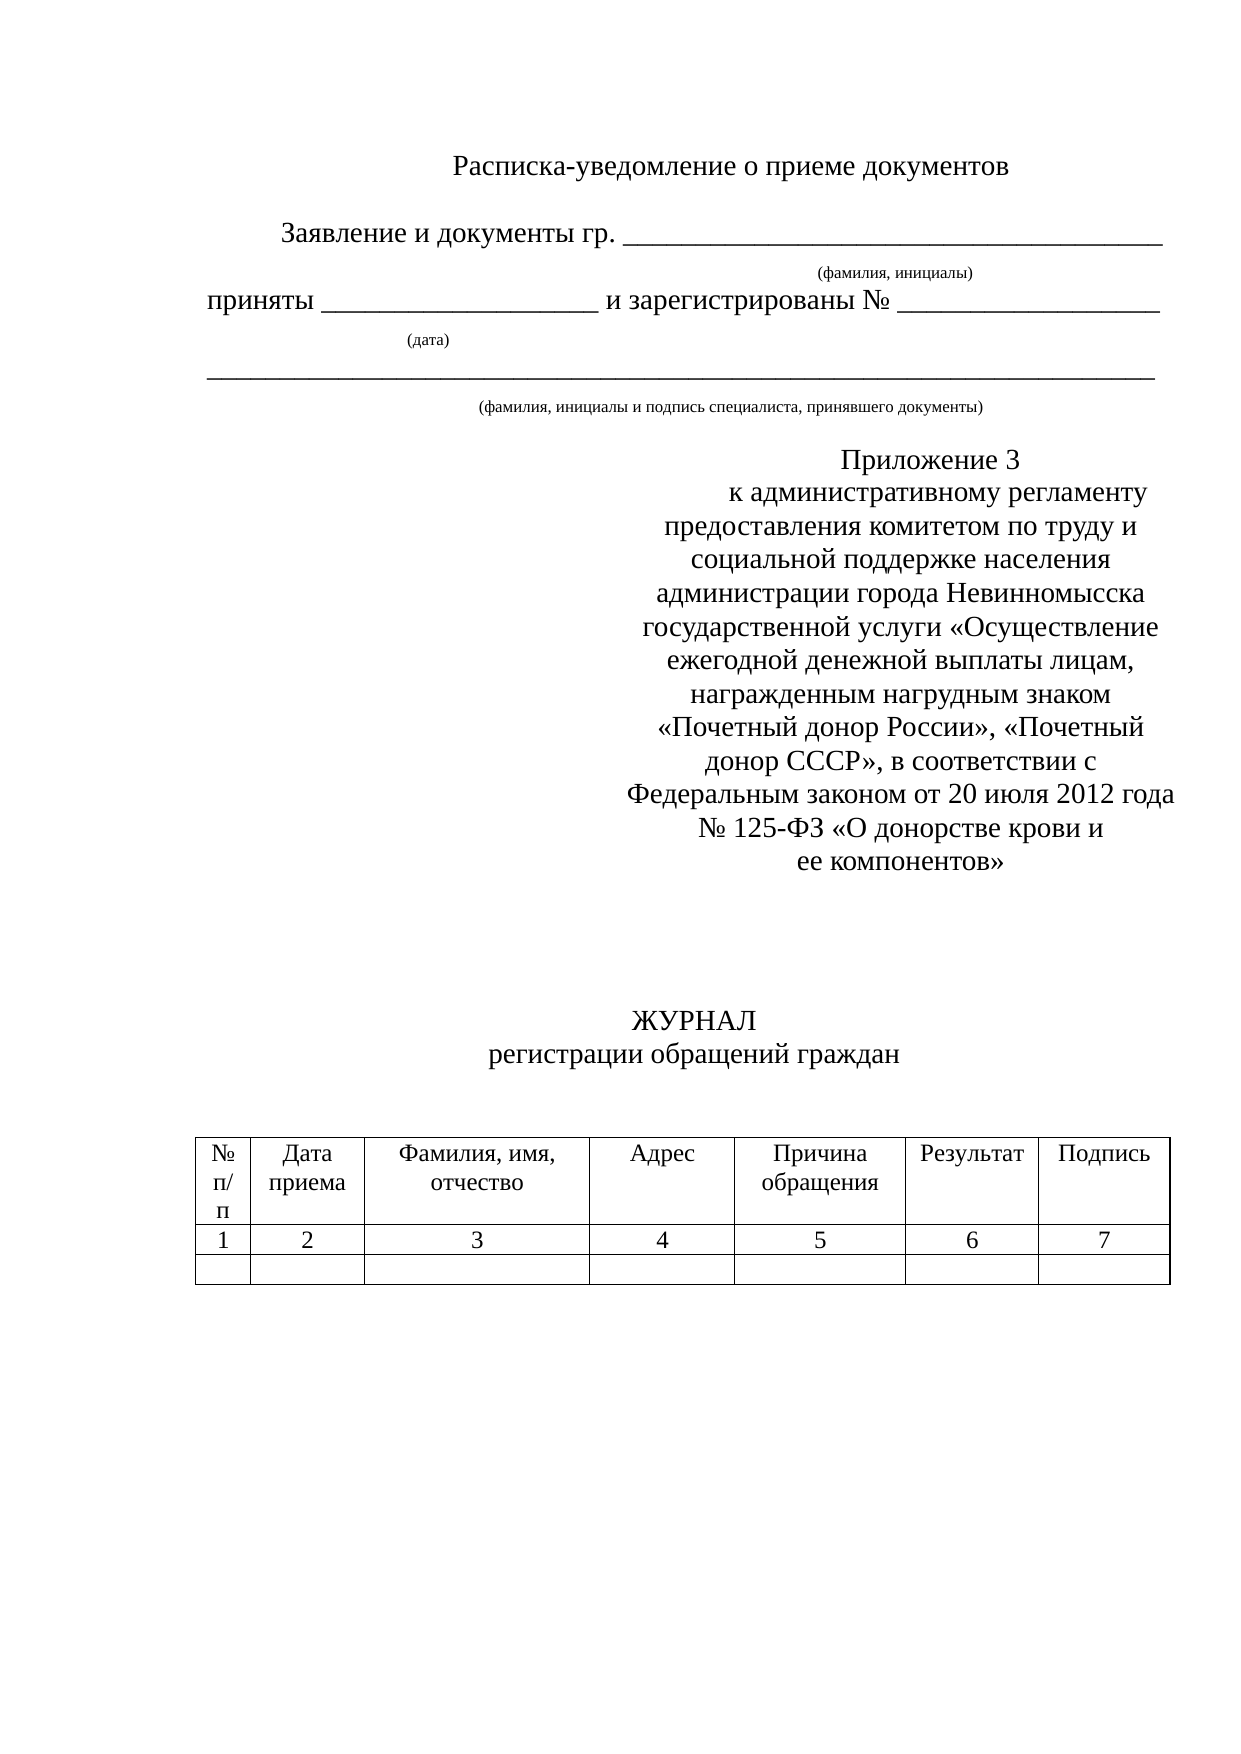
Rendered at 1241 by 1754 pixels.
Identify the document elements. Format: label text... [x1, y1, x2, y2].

table_cell [590, 1255, 734, 1284]
table_cell 3 [365, 1225, 589, 1254]
table_cell 7 [1039, 1225, 1169, 1254]
table_header Результат [906, 1138, 1038, 1224]
table_cell [735, 1255, 905, 1284]
text _________________________________________________________________ [207, 349, 1181, 382]
text ЖУРНАЛ [207, 1003, 1181, 1036]
table_cell 5 [735, 1225, 905, 1254]
table_cell [196, 1255, 250, 1284]
text ее компонентов» [620, 843, 1181, 877]
table_header Подпись [1039, 1138, 1169, 1224]
table_cell [1039, 1255, 1169, 1284]
table_header Дата приема [251, 1138, 364, 1224]
text регистрации обращений граждан [207, 1036, 1181, 1070]
text Расписка-уведомление о приеме документов [207, 148, 1181, 181]
table_cell [251, 1255, 364, 1284]
text к административному регламенту предоставления комитетом по труду и социальной поддержке населения администрации города Невинномысска государственной услуги «Осуществление ежегодной денежной выплаты лицам, награжденным нагрудным знаком «Почетный донор России», «Почетный донор СССР», в соответствии с Федеральным законом от 20 июля 2012 года № 125-ФЗ «О донорстве крови и [620, 474, 1181, 843]
table_cell 4 [590, 1225, 734, 1254]
text приняты ___________________ и зарегистрированы № __________________ [207, 282, 1181, 315]
text (дата) [207, 315, 1181, 349]
table_header Причина обращения [735, 1138, 905, 1224]
table_header № п/п [196, 1138, 250, 1224]
text Приложение 3 [679, 449, 1181, 474]
table_cell 6 [906, 1225, 1038, 1254]
table_cell 2 [251, 1225, 364, 1254]
text (фамилия, инициалы) [207, 248, 1181, 282]
table_cell 1 [196, 1225, 250, 1254]
text Заявление и документы гр. _____________________________________ [207, 215, 1181, 248]
table_cell [365, 1255, 589, 1284]
table_cell [906, 1255, 1038, 1284]
table_header Адрес [590, 1138, 734, 1224]
table_header Фамилия, имя, отчество [365, 1138, 589, 1224]
text (фамилия, инициалы и подпись специалиста, принявшего документы) [207, 382, 1181, 416]
